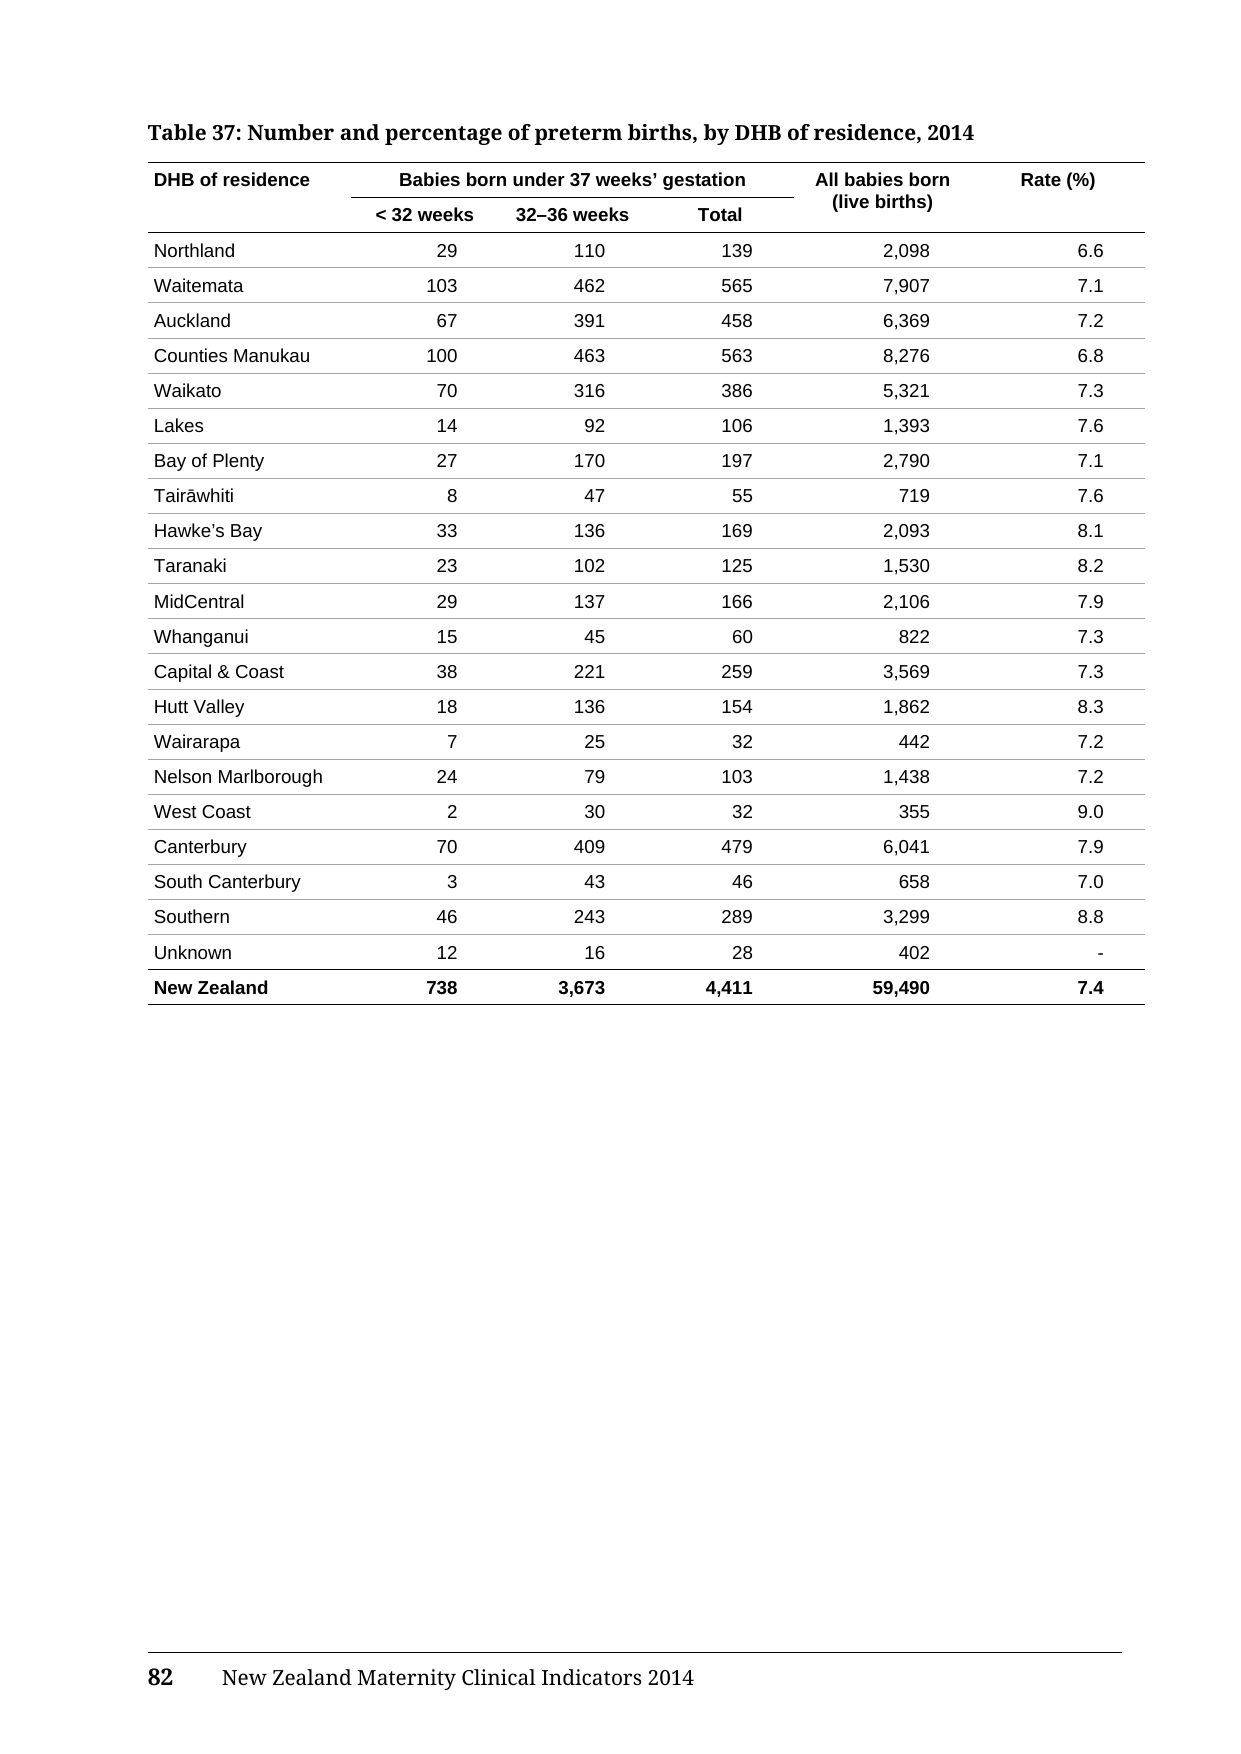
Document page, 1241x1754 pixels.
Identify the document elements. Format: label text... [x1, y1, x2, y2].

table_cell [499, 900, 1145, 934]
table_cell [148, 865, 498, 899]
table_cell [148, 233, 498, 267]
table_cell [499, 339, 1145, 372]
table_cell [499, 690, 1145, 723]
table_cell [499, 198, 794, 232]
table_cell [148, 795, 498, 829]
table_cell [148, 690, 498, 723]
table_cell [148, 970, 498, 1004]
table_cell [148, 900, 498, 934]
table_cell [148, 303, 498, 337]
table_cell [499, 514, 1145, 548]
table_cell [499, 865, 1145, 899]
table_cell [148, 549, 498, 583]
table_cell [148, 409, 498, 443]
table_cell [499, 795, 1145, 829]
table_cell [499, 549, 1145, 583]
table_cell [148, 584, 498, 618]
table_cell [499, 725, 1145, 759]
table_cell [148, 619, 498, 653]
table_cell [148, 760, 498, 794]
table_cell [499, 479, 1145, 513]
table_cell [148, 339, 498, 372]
text Table 37: Number and percentage of preterm births, by DHB of residence, 2014 [148, 118, 1122, 147]
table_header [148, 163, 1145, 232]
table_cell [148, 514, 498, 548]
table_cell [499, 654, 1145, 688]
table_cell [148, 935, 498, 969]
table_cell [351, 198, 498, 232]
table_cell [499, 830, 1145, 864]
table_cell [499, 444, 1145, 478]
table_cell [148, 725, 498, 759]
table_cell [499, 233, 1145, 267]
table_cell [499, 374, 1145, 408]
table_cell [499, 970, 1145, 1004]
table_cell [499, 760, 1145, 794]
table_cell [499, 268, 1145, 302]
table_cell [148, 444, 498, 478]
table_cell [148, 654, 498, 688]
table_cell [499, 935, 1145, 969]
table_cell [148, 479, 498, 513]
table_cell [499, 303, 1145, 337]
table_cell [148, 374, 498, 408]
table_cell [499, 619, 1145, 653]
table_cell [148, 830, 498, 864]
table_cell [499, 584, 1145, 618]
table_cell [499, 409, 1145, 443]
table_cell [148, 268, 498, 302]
